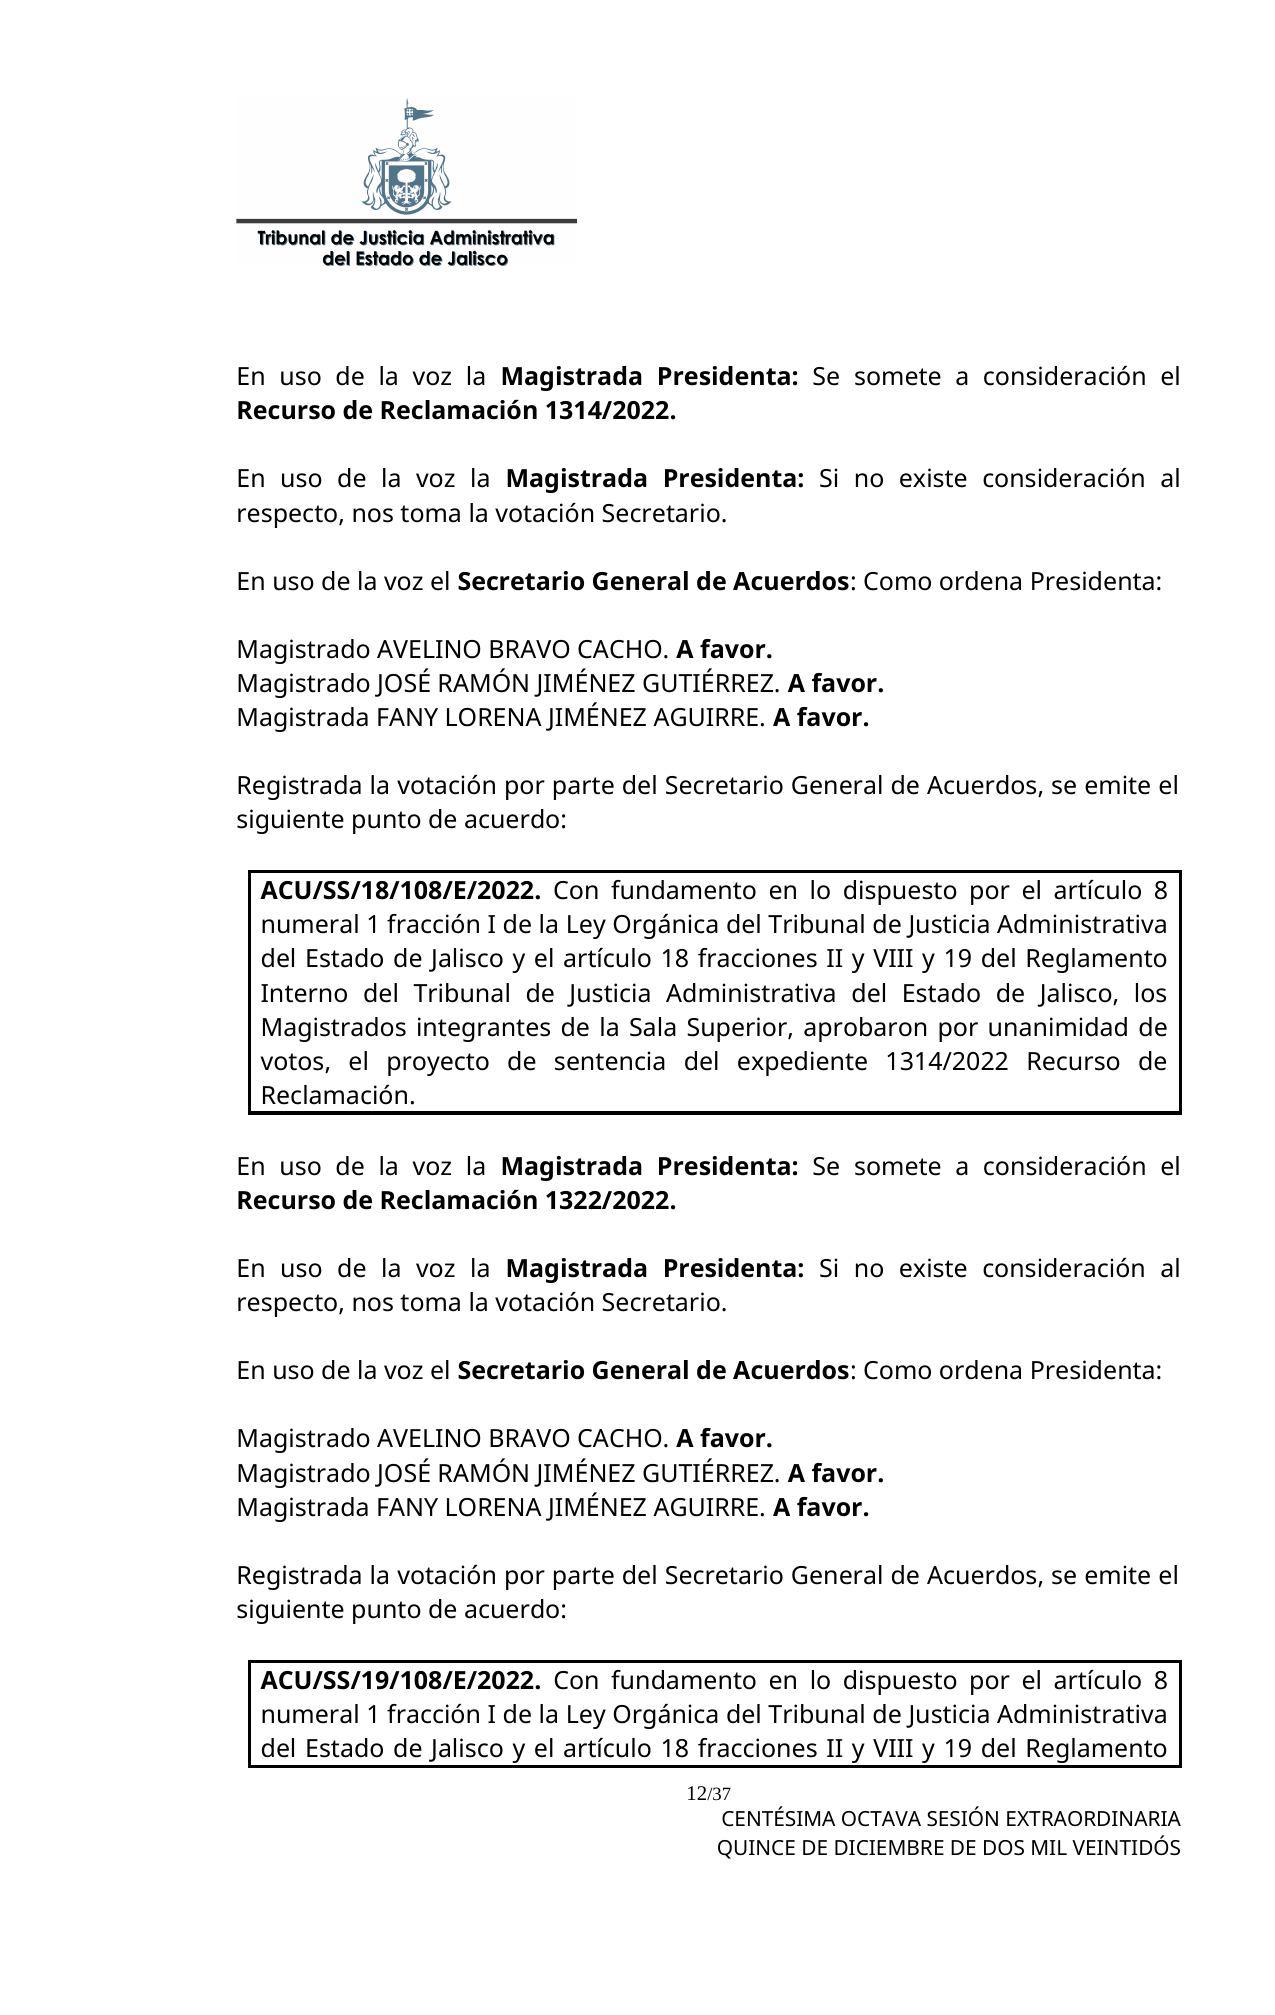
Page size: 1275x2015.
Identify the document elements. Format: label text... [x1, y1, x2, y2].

text En uso de la voz la Magistrada Presidenta: Si no existe consideración al respecto, nos toma la votación Secretario. [236, 1251, 1181, 1319]
text Registrada la votación por parte del Secretario General de Acuerdos, se emite el siguiente punto de acuerdo: [236, 1557, 1181, 1626]
picture [236, 98, 577, 266]
text Magistrada FANY LORENA JIMÉNEZ AGUIRRE. A favor. [236, 1489, 1181, 1523]
text Magistrado JOSÉ RAMÓN JIMÉNEZ GUTIÉRREZ. A favor. [236, 1455, 1181, 1489]
text En uso de la voz la Magistrada Presidenta: Se somete a consideración el Recurso de Reclamación 1314/2022. [236, 359, 1181, 427]
text Registrada la votación por parte del Secretario General de Acuerdos, se emite el siguiente punto de acuerdo: [236, 768, 1181, 836]
text Magistrado AVELINO BRAVO CACHO. A favor. [236, 631, 1181, 666]
text En uso de la voz el Secretario General de Acuerdos: Como ordena Presidenta: [236, 1353, 1181, 1387]
text Magistrado AVELINO BRAVO CACHO. A favor. [236, 1421, 1181, 1455]
text Magistrada FANY LORENA JIMÉNEZ AGUIRRE. A favor. [236, 699, 1181, 734]
text En uso de la voz la Magistrada Presidenta: Si no existe consideración al respecto, nos toma la votación Secretario. [236, 461, 1181, 529]
table_header ACU/SS/18/108/E/2022. Con fundamento en lo dispuesto por el artículo 8 numeral 1 fracción I de la Ley Orgánica del Tribunal de Justicia Administrativa del Estado de Jalisco y el artículo 18 fracciones II y VIII y 19 del Reglamento Interno del Tribunal de Justicia Administrativa del Estado de Jalisco, los Magistrados integrantes de la Sala Superior, aprobaron por unanimidad de votos, el proyecto de sentencia del expediente 1314/2022 Recurso de Reclamación. [251, 873, 1179, 1111]
text En uso de la voz la Magistrada Presidenta: Se somete a consideración el Recurso de Reclamación 1322/2022. [236, 1149, 1181, 1217]
text En uso de la voz el Secretario General de Acuerdos: Como ordena Presidenta: [236, 563, 1181, 597]
text Magistrado JOSÉ RAMÓN JIMÉNEZ GUTIÉRREZ. A favor. [236, 666, 1181, 699]
